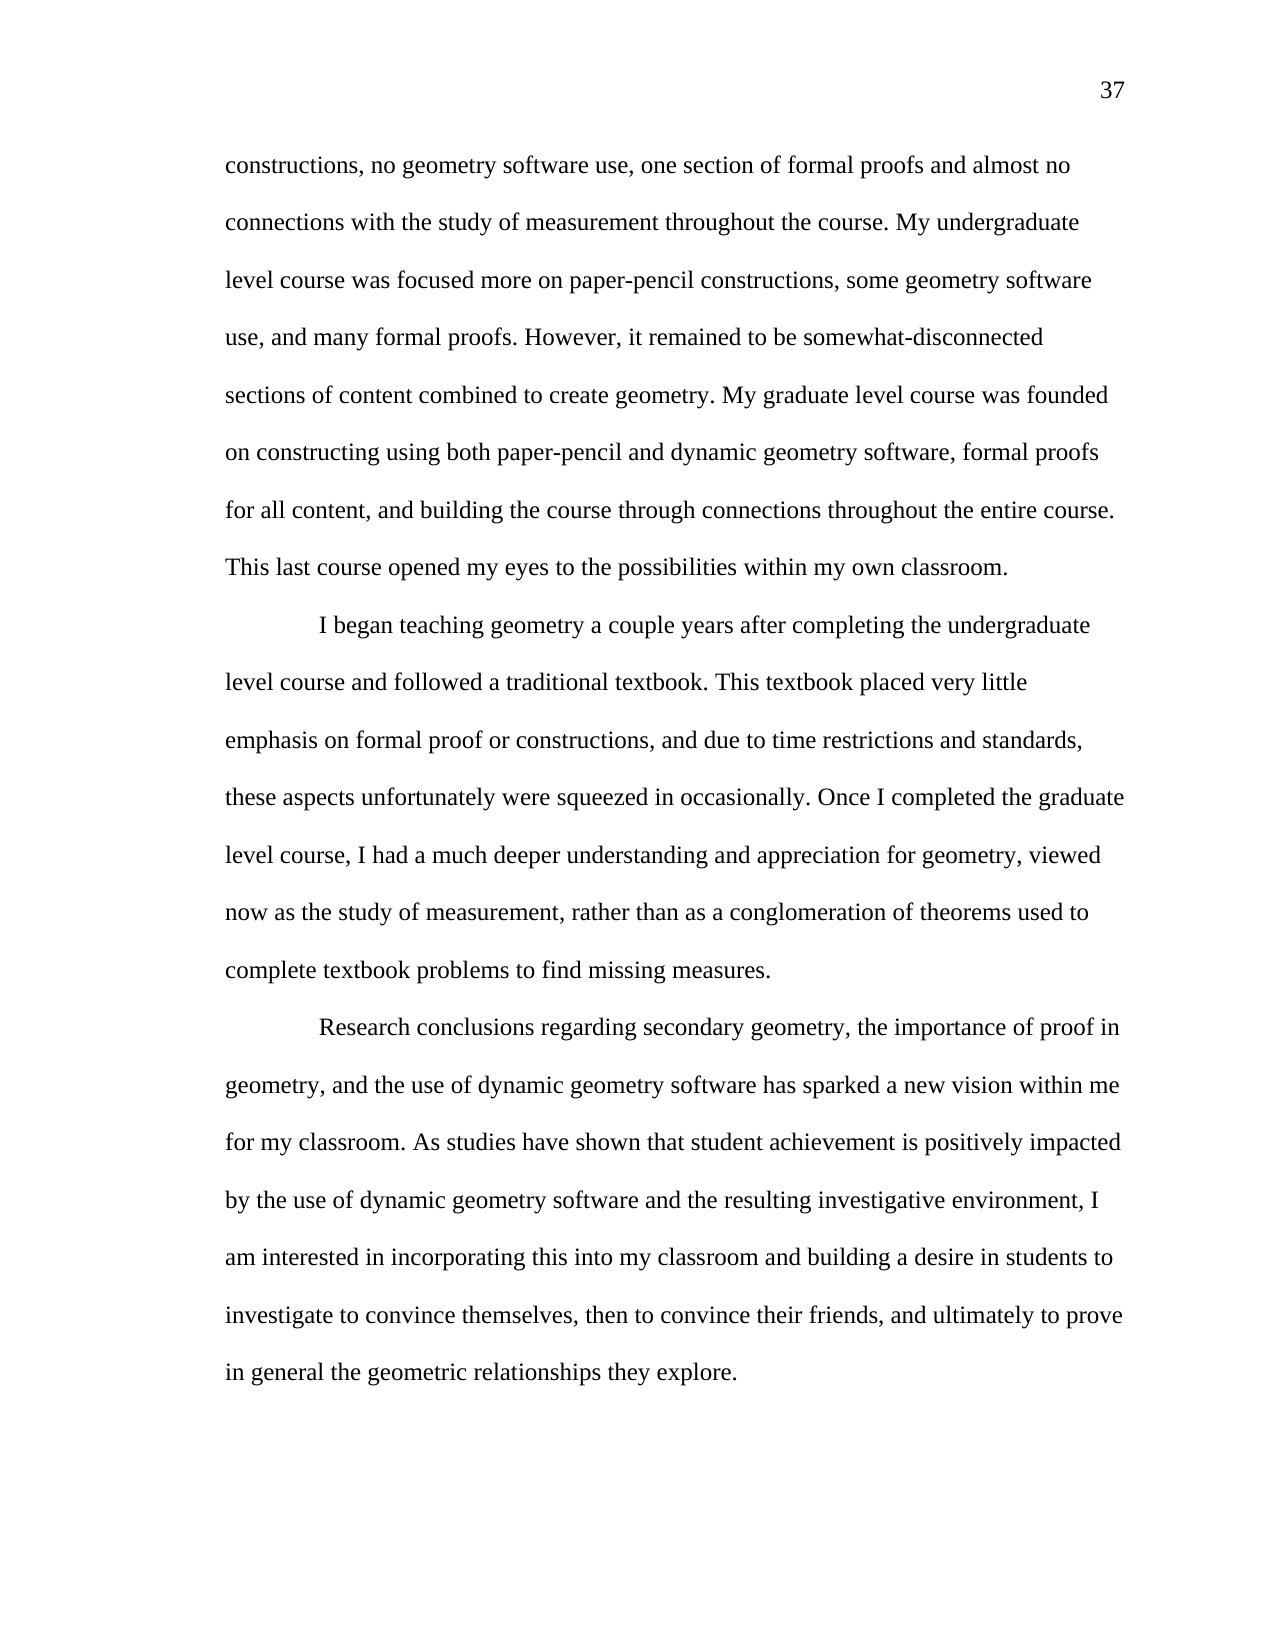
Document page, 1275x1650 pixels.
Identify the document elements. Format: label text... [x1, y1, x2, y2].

text I began teaching geometry a couple years after completing the undergraduate level course and followed a traditional textbook. This textbook placed very little emphasis on formal proof or constructions, and due to time restrictions and standards, these aspects unfortunately were squeezed in occasionally. Once I completed the graduate level course, I had a much deeper understanding and appreciation for geometry, viewed now as the study of measurement, rather than as a conglomeration of theorems used to complete textbook problems to find missing measures. [225, 610, 1125, 984]
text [225, 150, 1125, 581]
text Research conclusions regarding secondary geometry, the importance of proof in geometry, and the use of dynamic geometry software has sparked a new vision within me for my classroom. As studies have shown that student achievement is positively impacted by the use of dynamic geometry software and the resulting investigative environment, I am interested in incorporating this into my classroom and building a desire in students to investigate to convince themselves, then to convince their friends, and ultimately to prove in general the geometric relationships they explore. [225, 1012, 1125, 1386]
